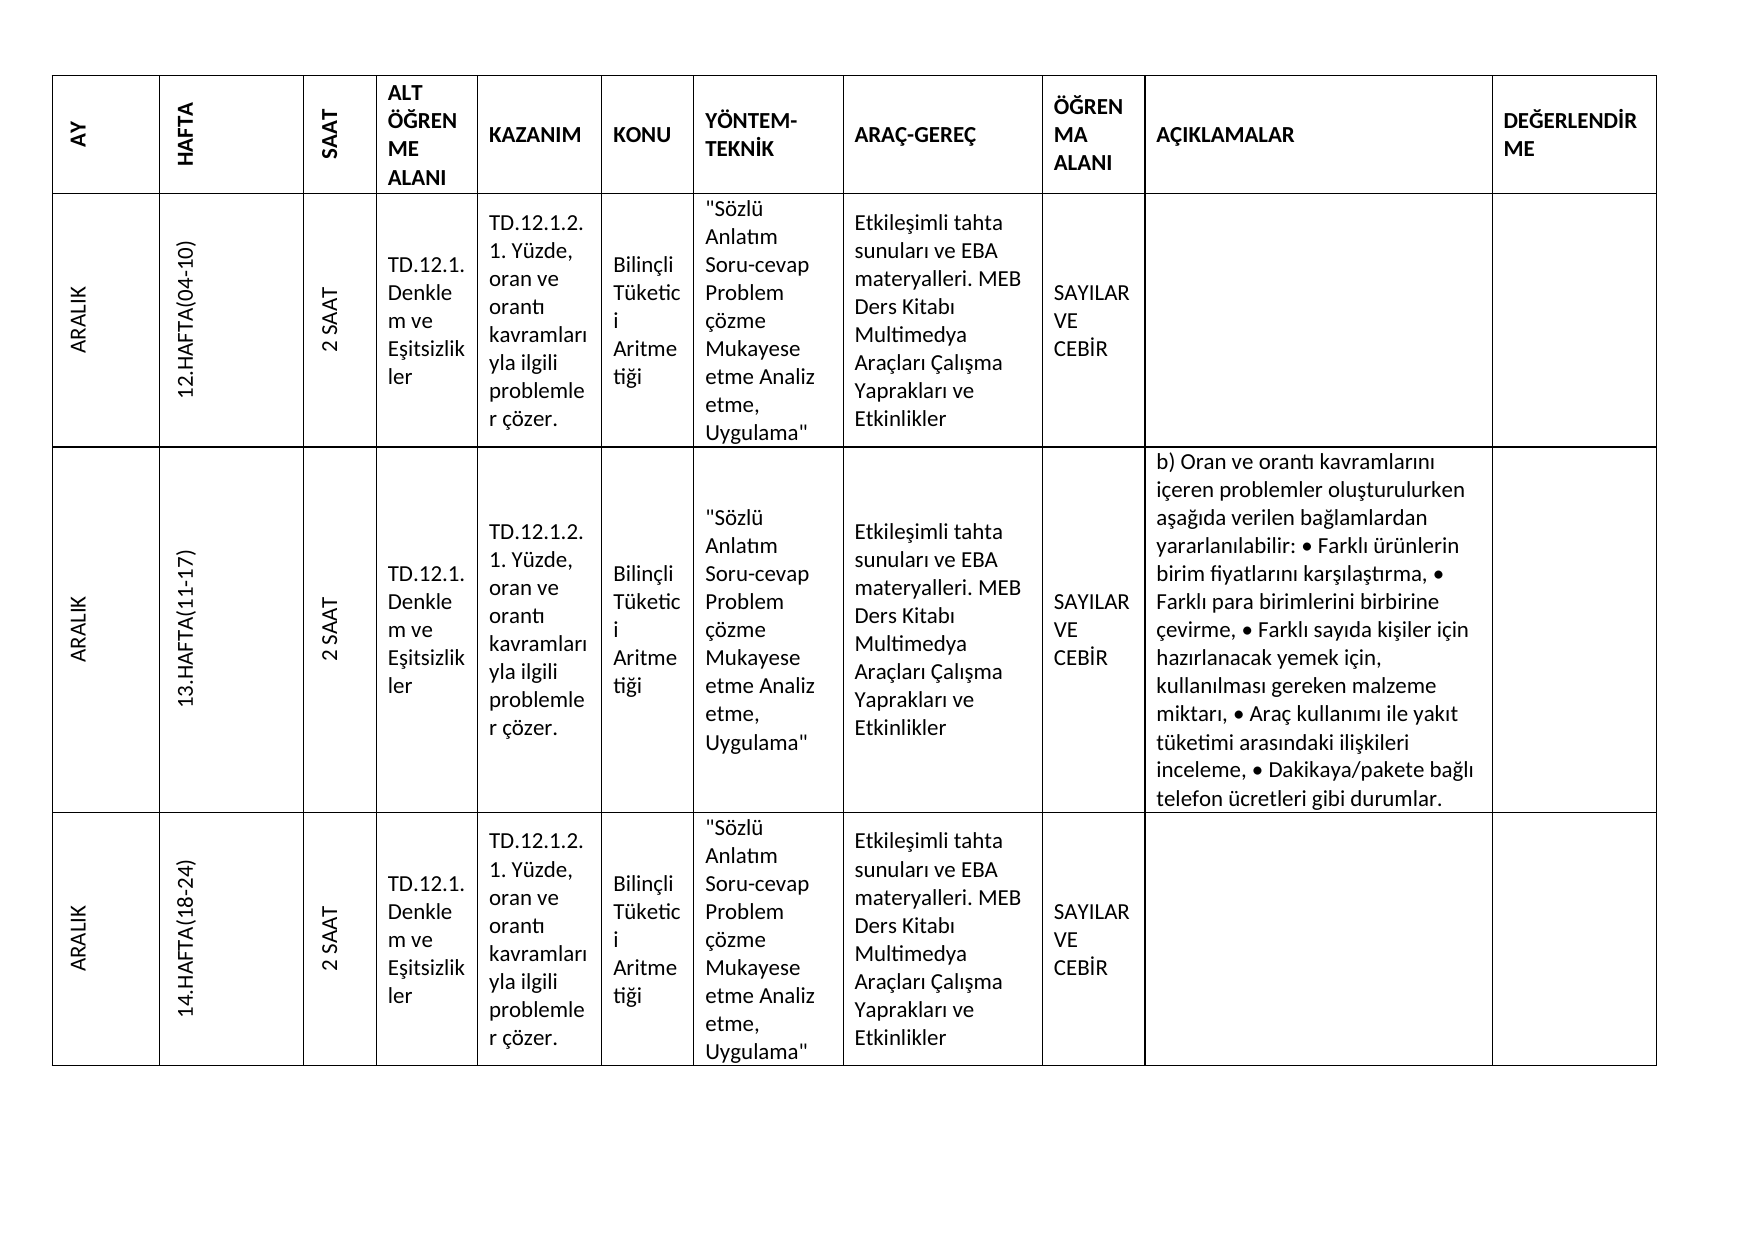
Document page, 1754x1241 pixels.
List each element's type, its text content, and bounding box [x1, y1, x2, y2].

table_header AÇIKLAMALAR [1146, 76, 1492, 193]
table_cell Bilinçli Tüketici Aritmetiği [602, 448, 693, 812]
table_cell 13.HAFTA(11-17) [160, 448, 303, 812]
table_header AY [53, 76, 159, 193]
table_cell [1493, 813, 1656, 1065]
table_header ÖĞRENMA ALANI [1043, 76, 1144, 193]
table_cell Bilinçli Tüketici Aritmetiği [602, 194, 693, 446]
table_cell SAYILAR VE CEBİR [1043, 194, 1144, 446]
table_cell [1146, 813, 1492, 1065]
table_header DEĞERLENDİRME [1493, 76, 1656, 193]
table_cell SAYILAR VE CEBİR [1043, 813, 1144, 1065]
table_cell Etkileşimli tahta sunuları ve EBA materyalleri. MEB Ders Kitabı Multimedya Araçları Çalışma Yaprakları ve Etkinlikler [844, 448, 1042, 812]
table_cell "Sözlü Anlatım Soru-cevap Problem çözme Mukayese etme Analiz etme, Uygulama" [694, 448, 843, 812]
table_header SAAT [304, 76, 376, 193]
table_cell 14.HAFTA(18-24) [160, 813, 303, 1065]
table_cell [694, 813, 843, 1065]
table_header ALT ÖĞRENME ALANI [377, 76, 477, 193]
table_cell SAYILAR VE CEBİR [1043, 448, 1144, 812]
table_cell 2 SAAT [304, 194, 376, 446]
table_cell 2 SAAT [304, 813, 376, 1065]
table_header YÖNTEM-TEKNİK [694, 76, 843, 193]
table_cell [844, 813, 1042, 1065]
table_cell ARALIK [53, 813, 159, 1065]
table_cell [1493, 194, 1656, 446]
table_header KAZANIM [478, 76, 601, 193]
table_cell TD.12.1. Denklem ve Eşitsizlikler [377, 448, 477, 812]
table_cell [1146, 194, 1492, 446]
table_cell TD.12.1. Denklem ve Eşitsizlikler [377, 194, 477, 446]
table_cell ARALIK [53, 448, 159, 812]
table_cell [478, 813, 601, 1065]
table_cell [1493, 448, 1656, 812]
table_header HAFTA [160, 76, 303, 193]
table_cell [478, 194, 601, 446]
table_cell ARALIK [53, 194, 159, 446]
table_header KONU [602, 76, 693, 193]
table_cell Bilinçli Tüketici Aritmetiği [602, 813, 693, 1065]
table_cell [844, 194, 1042, 446]
table_cell TD.12.1. Denklem ve Eşitsizlikler [377, 813, 477, 1065]
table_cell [694, 194, 843, 446]
table_cell 2 SAAT [304, 448, 376, 812]
table_cell b) Oran ve orantı kavramlarını içeren problemler oluşturulurken aşağıda verilen bağlamlardan yararlanılabilir: • Farklı ürünlerin birim fiyatlarını karşılaştırma, • Farklı para birimlerini birbirine çevirme, • Farklı sayıda kişiler için hazırlanacak yemek için, kullanılması gereken malzeme miktarı, • Araç kullanımı ile yakıt tüketimi arasındaki ilişkileri inceleme, • Dakikaya/pakete bağlı telefon ücretleri gibi durumlar. [1146, 448, 1492, 812]
table_cell TD.12.1.2.1. Yüzde, oran ve orantı kavramlarıyla ilgili problemler çözer. [478, 448, 601, 812]
table_cell 12.HAFTA(04-10) [160, 194, 303, 446]
table_header ARAÇ-GEREÇ [844, 76, 1042, 193]
